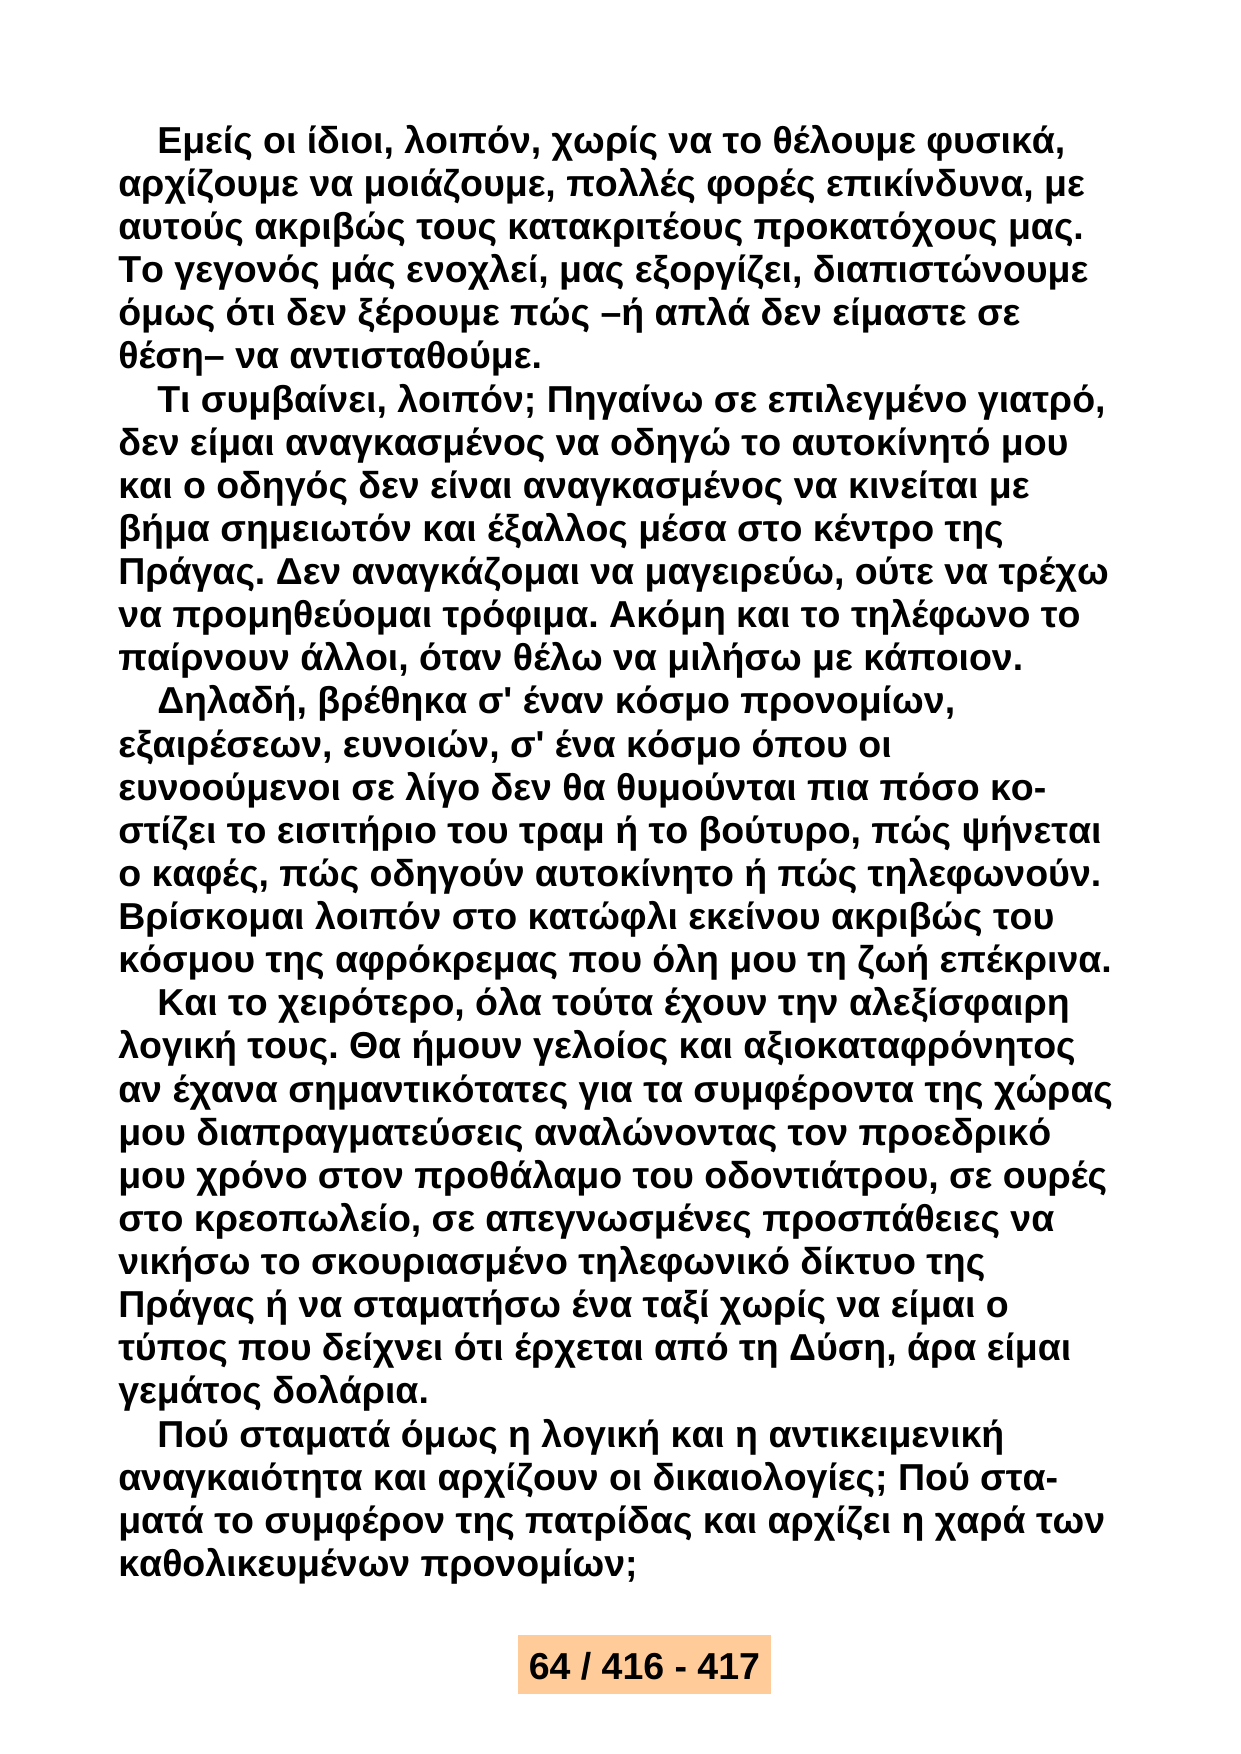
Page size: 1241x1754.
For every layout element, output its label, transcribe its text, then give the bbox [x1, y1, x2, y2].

text Και το χειρότερο, όλα τούτα έχουν την αλεξίσφαιρη λογική τους. Θα ήμουν γελοίος και αξιοκαταφρόνητος αν έχανα σημαντικότατες για τα συμφέροντα της χώρας μου διαπραγματεύσεις αναλώνοντας τον προεδρικό μου χρόνο στον προθάλαμο του οδοντιάτρου, σε ουρές στο κρεοπωλείο, σε απεγνωσμένες προσπάθειες να νικήσω το σκουριασμένο τηλεφωνικό δίκτυο της Πράγας ή να σταματήσω ένα ταξί χωρίς να είμαι ο τύπος που δείχνει ότι έρχεται από τη Δύση, άρα είμαι γεμάτος δολάρια. [118, 981, 1122, 1412]
text Τι συμβαίνει, λοιπόν; Πηγαίνω σε επιλεγμένο γιατρό, δεν είμαι αναγκασμένος να οδηγώ το αυτοκίνητό μου και ο οδηγός δεν είναι αναγκασμένος να κινείται με βήμα σημειωτόν και έξαλλος μέσα στο κέντρο της Πράγας. Δεν αναγκάζομαι να μαγειρεύω, ούτε να τρέχω να προμηθεύομαι τρόφιμα. Ακόμη και το τηλέφωνο το παίρνουν άλλοι, όταν θέλω να μιλήσω με κάποιον. [118, 377, 1122, 679]
text Πού σταματά όμως η λογική και η αντικειμενική αναγκαιότητα και αρχίζουν οι δικαιολογίες; Πού στα-ματά το συμφέρον της πατρίδας και αρχίζει η χαρά των καθολικευμένων προνομίων; [118, 1412, 1122, 1584]
text Εμείς οι ίδιοι, λοιπόν, χωρίς να το θέλουμε φυσικά, αρχίζουμε να μοιάζουμε, πολλές φορές επικίνδυνα, με αυτούς ακριβώς τους κατακριτέους προκατόχους μας. Το γεγονός μάς ενοχλεί, μας εξοργίζει, διαπιστώνουμε όμως ότι δεν ξέρουμε πώς –ή απλά δεν είμαστε σε θέση– να αντισταθούμε. [118, 118, 1122, 377]
text Δηλαδή, βρέθηκα σ' έναν κόσμο προνομίων, εξαιρέσεων, ευνοιών, σ' ένα κόσμο όπου οι ευνοούμενοι σε λίγο δεν θα θυμούνται πια πόσο κο-στίζει το εισιτήριο του τραμ ή το βούτυρο, πώς ψήνεται ο καφές, πώς οδηγούν αυτοκίνητο ή πώς τηλεφωνούν. Βρίσκομαι λοιπόν στο κατώφλι εκείνου ακριβώς του κόσμου της αφρόκρεμας που όλη μου τη ζωή επέκρινα. [118, 679, 1122, 981]
